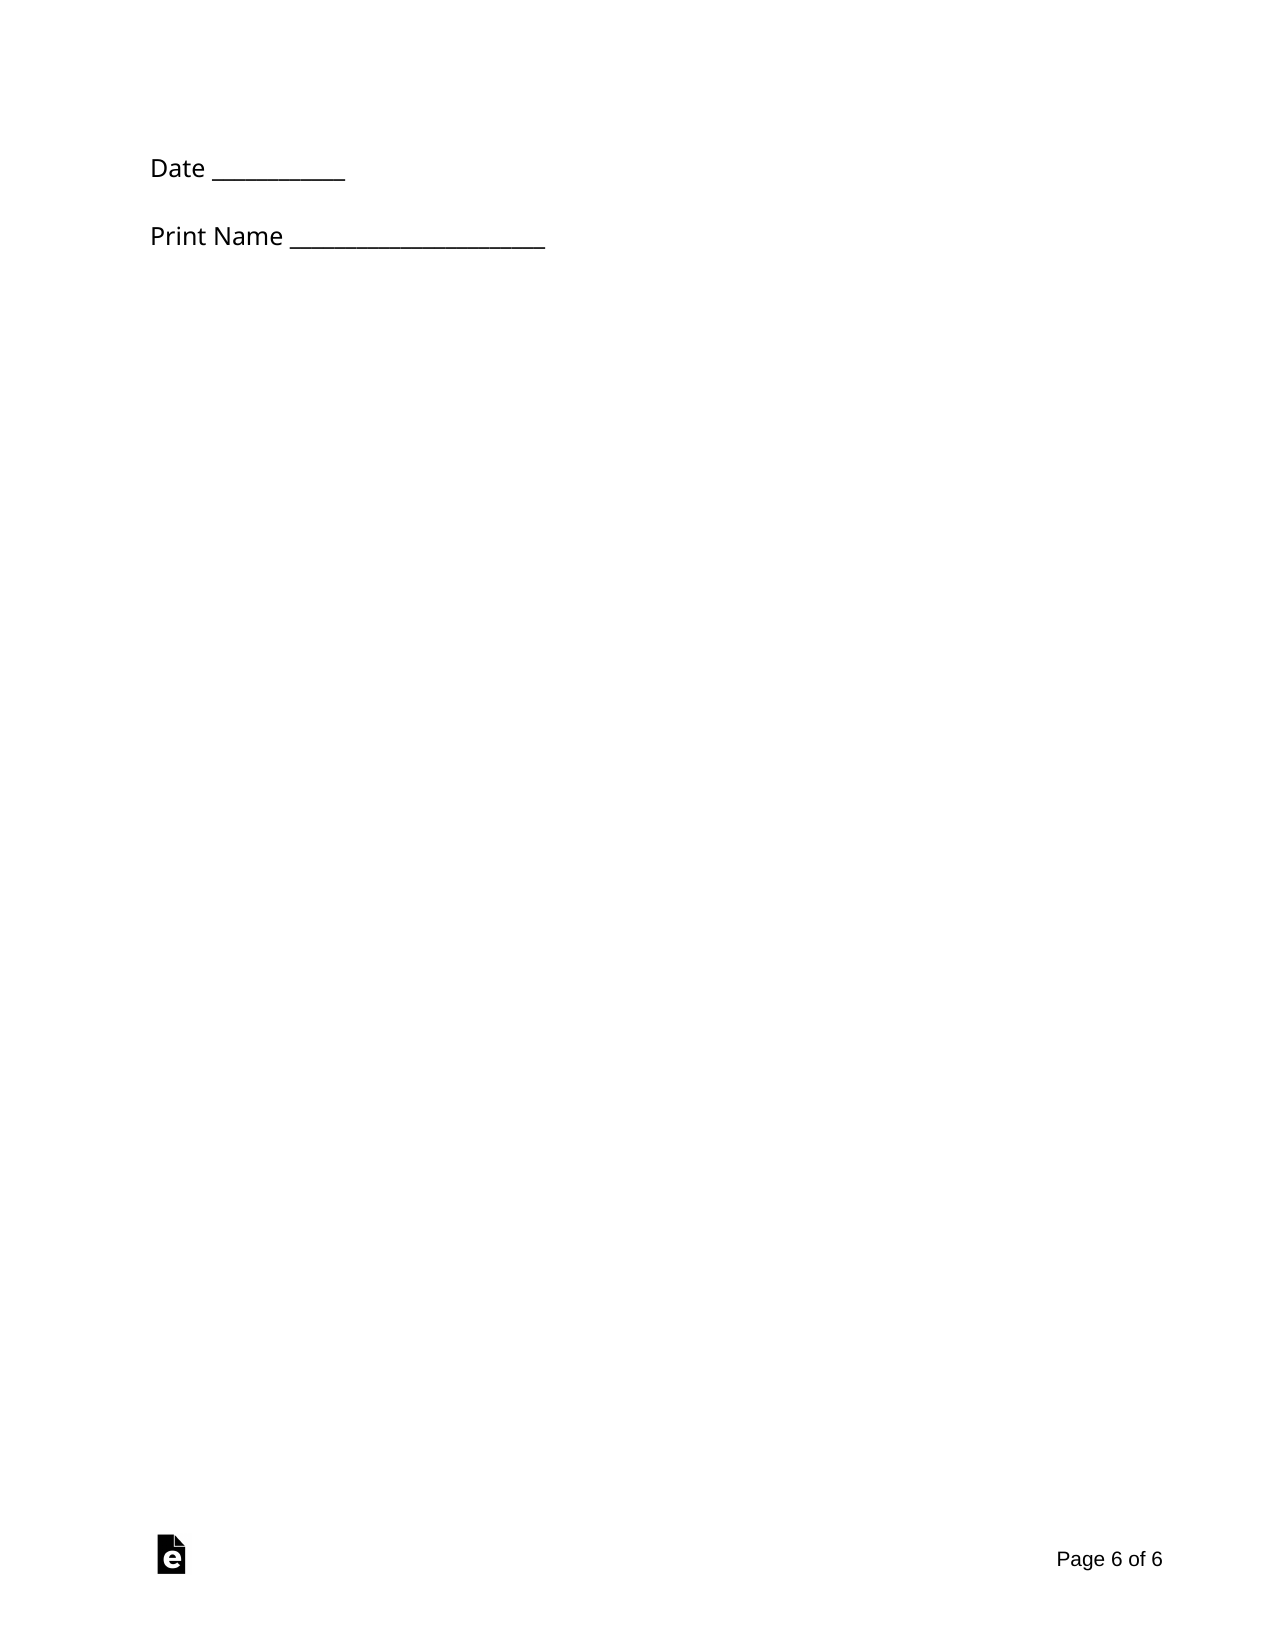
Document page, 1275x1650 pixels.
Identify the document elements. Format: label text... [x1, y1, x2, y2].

picture [150, 1533, 192, 1575]
text Print Name _______________________ [150, 218, 1125, 252]
text Date ____________ [150, 150, 1125, 184]
